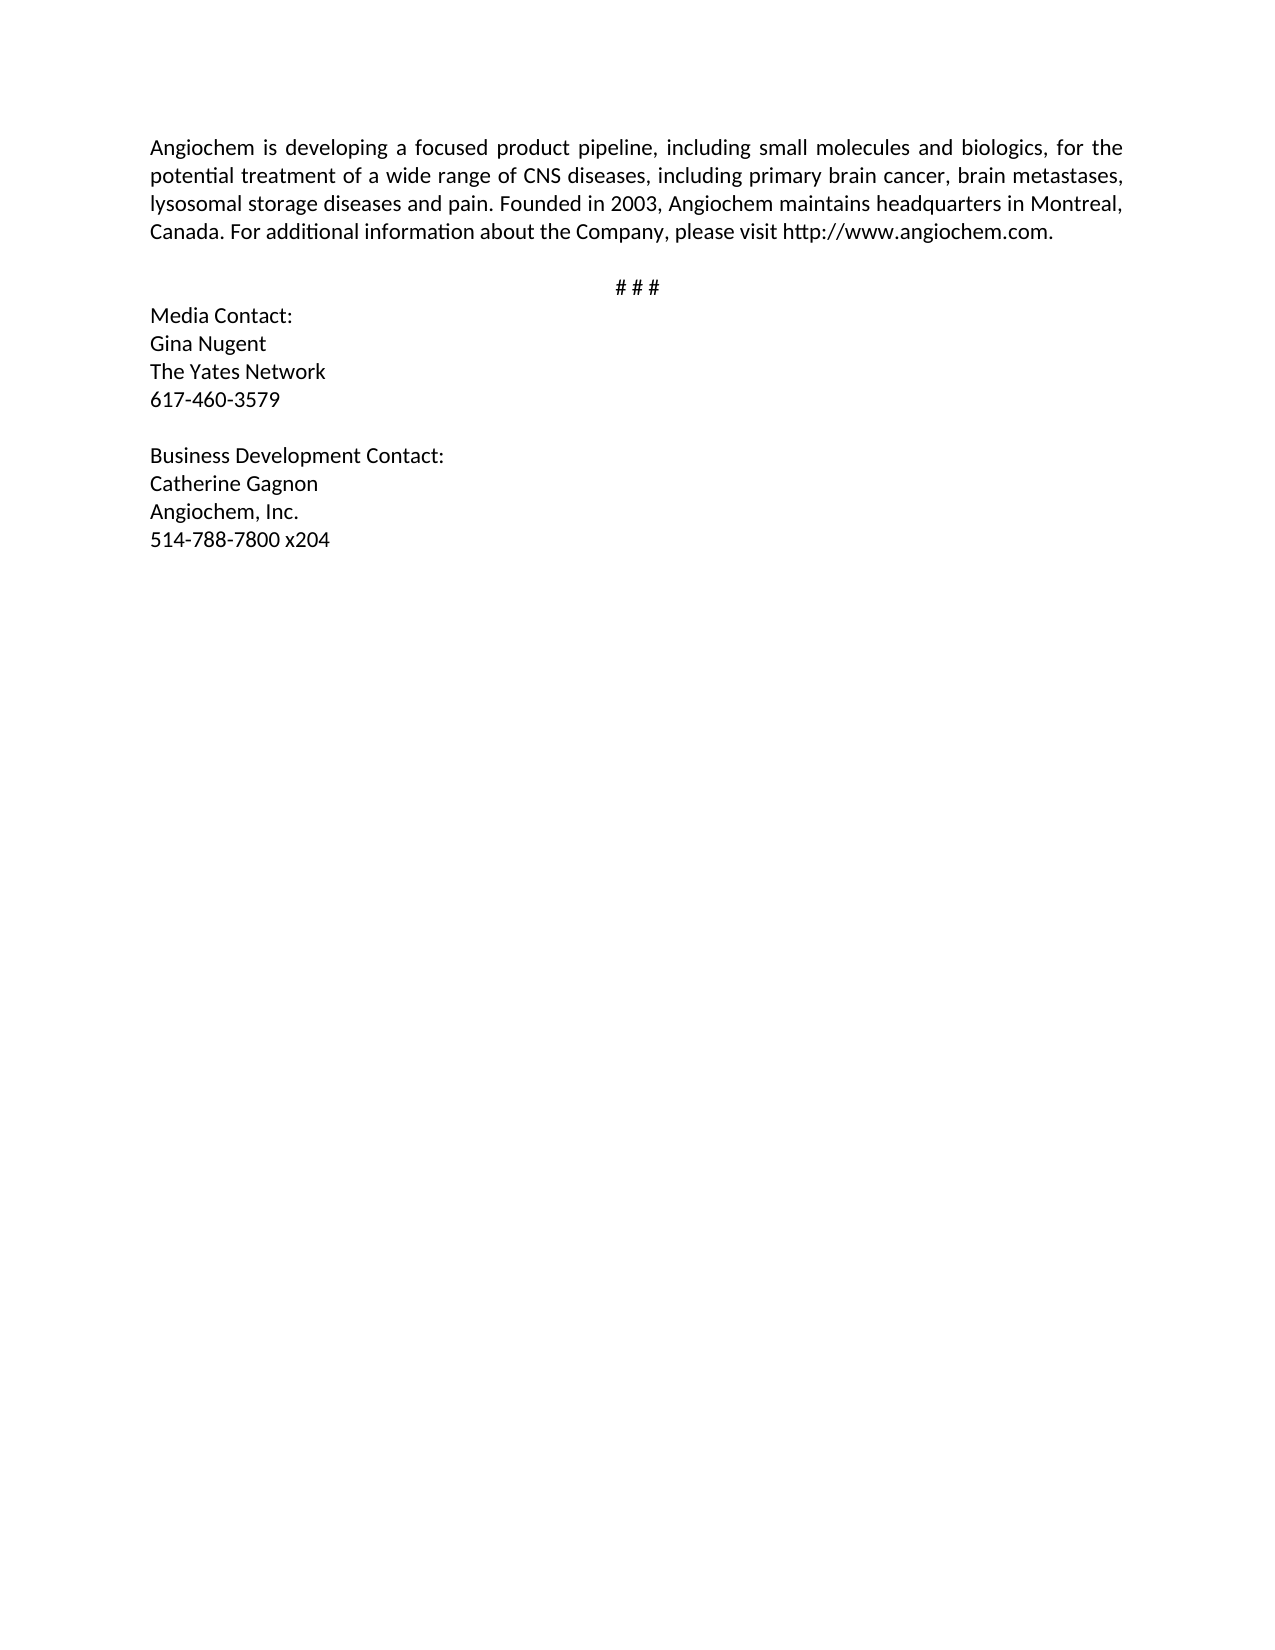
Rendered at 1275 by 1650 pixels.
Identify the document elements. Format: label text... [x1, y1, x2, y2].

text 514-788-7800 x204 [150, 525, 1125, 553]
text Gina Nugent [150, 329, 1125, 357]
text Media Contact: [150, 301, 1125, 329]
text Business Development Contact: [150, 441, 1125, 469]
text Angiochem is developing a focused product pipeline, including small molecules and biologics, for the potential treatment of a wide range of CNS diseases, including primary brain cancer, brain metastases, lysosomal storage diseases and pain. Founded in 2003, Angiochem maintains headquarters in Montreal, Canada. For additional information about the Company, please visit http://www.angiochem.com. [150, 133, 1125, 245]
text # # # [150, 273, 1125, 301]
text The Yates Network [150, 357, 1125, 385]
text Catherine Gagnon [150, 469, 1125, 497]
text Angiochem, Inc. [150, 497, 1125, 525]
text 617-460-3579 [150, 385, 1125, 413]
